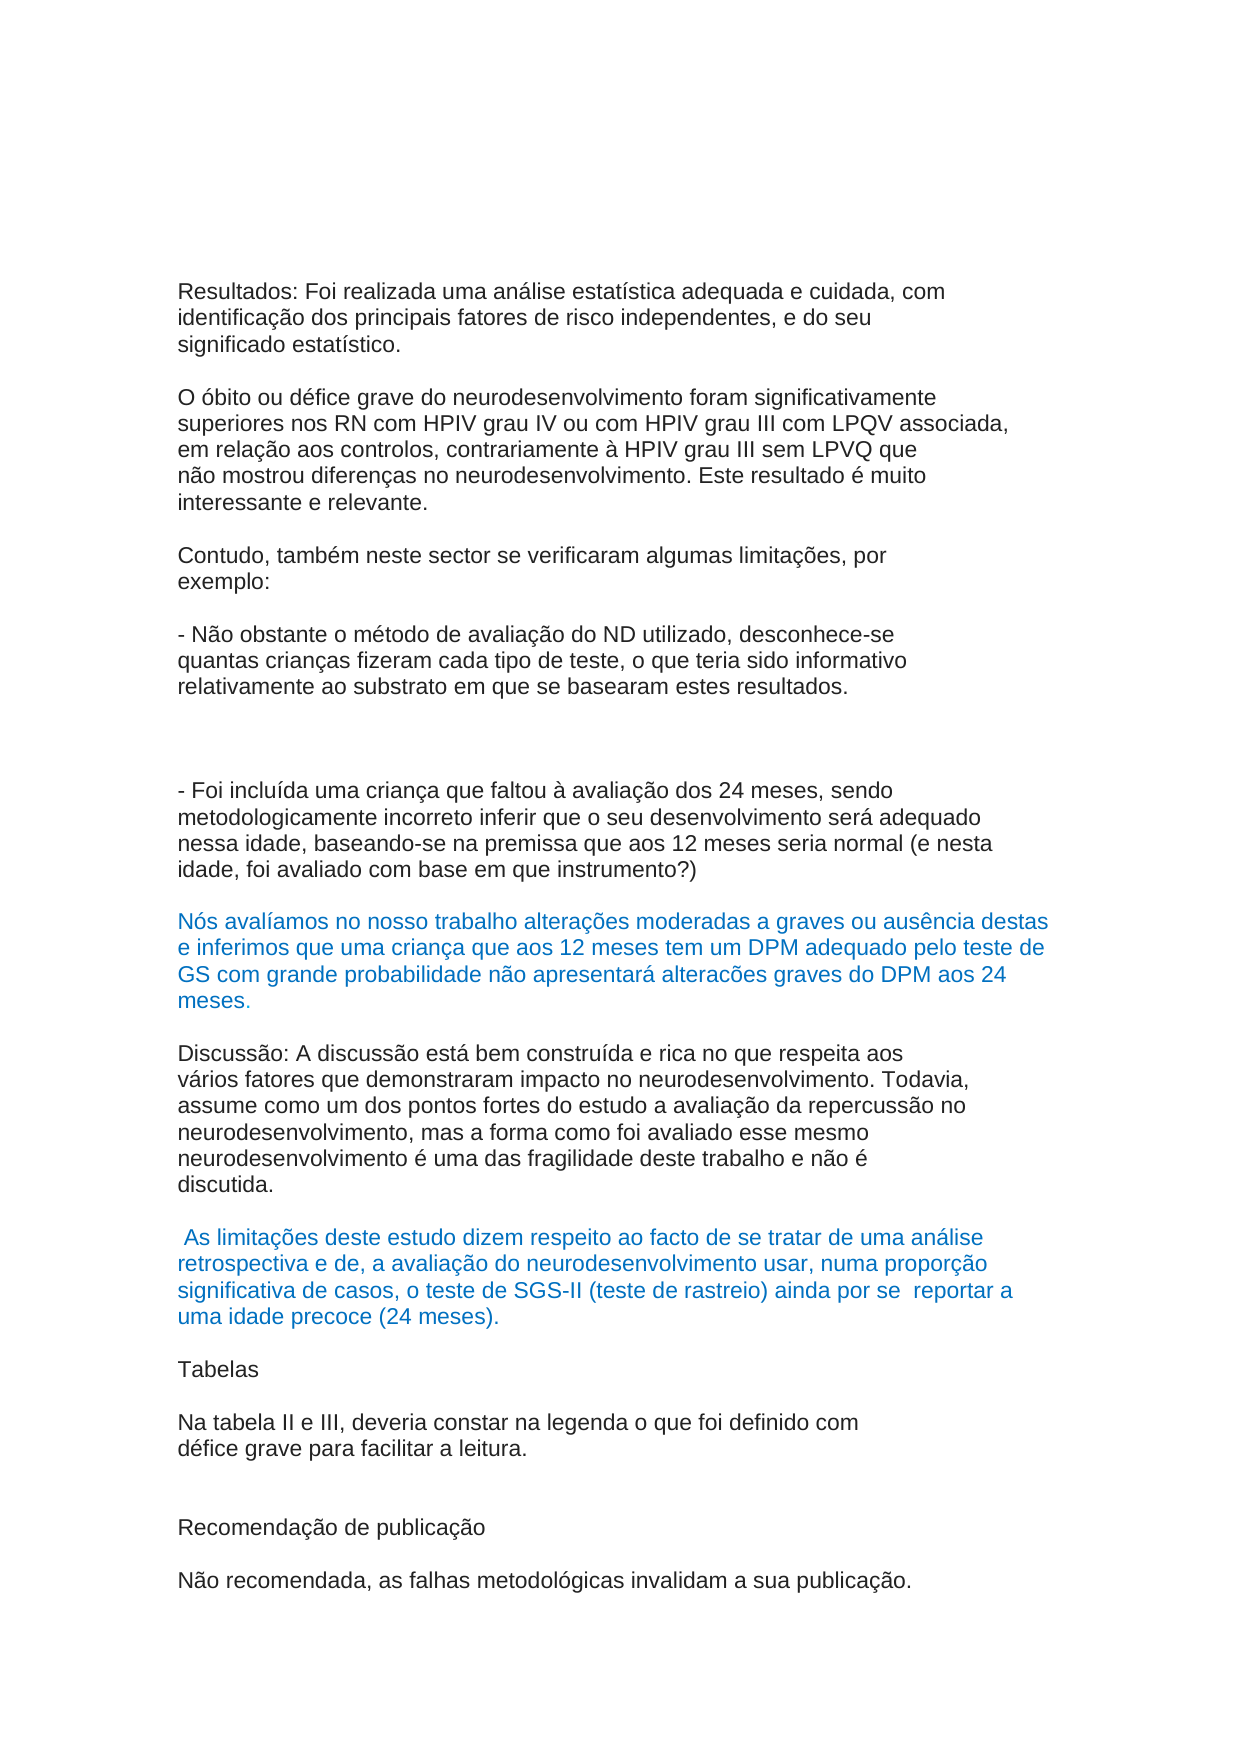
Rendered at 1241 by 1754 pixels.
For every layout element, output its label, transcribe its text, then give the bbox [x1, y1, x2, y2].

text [177, 908, 1063, 1593]
text - Foi incluída uma criança que faltou à avaliação dos 24 meses, sendo metodologicamente incorreto inferir que o seu desenvolvimento será adequado nessa idade, baseando-se na premissa que aos 12 meses seria normal (e nesta idade, foi avaliado com base em que instrumento?) [177, 725, 1063, 883]
text Resultados: Foi realizada uma análise estatística adequada e cuidada, com identificação dos principais fatores de risco independentes, e do seu significado estatístico. O óbito ou défice grave do neurodesenvolvimento foram significativamente superiores nos RN com HPIV grau IV ou com HPIV grau III com LPQV associada, em relação aos controlos, contrariamente à HPIV grau III sem LPVQ que não mostrou diferenças no neurodesenvolvimento. Este resultado é muito interessante e relevante. Contudo, também neste sector se verificaram algumas limitações, por exemplo: - Não obstante o método de avaliação do ND utilizado, desconhece-se quantas crianças fizeram cada tipo de teste, o que teria sido informativo relativamente ao substrato em que se basearam estes resultados. [177, 199, 1063, 700]
